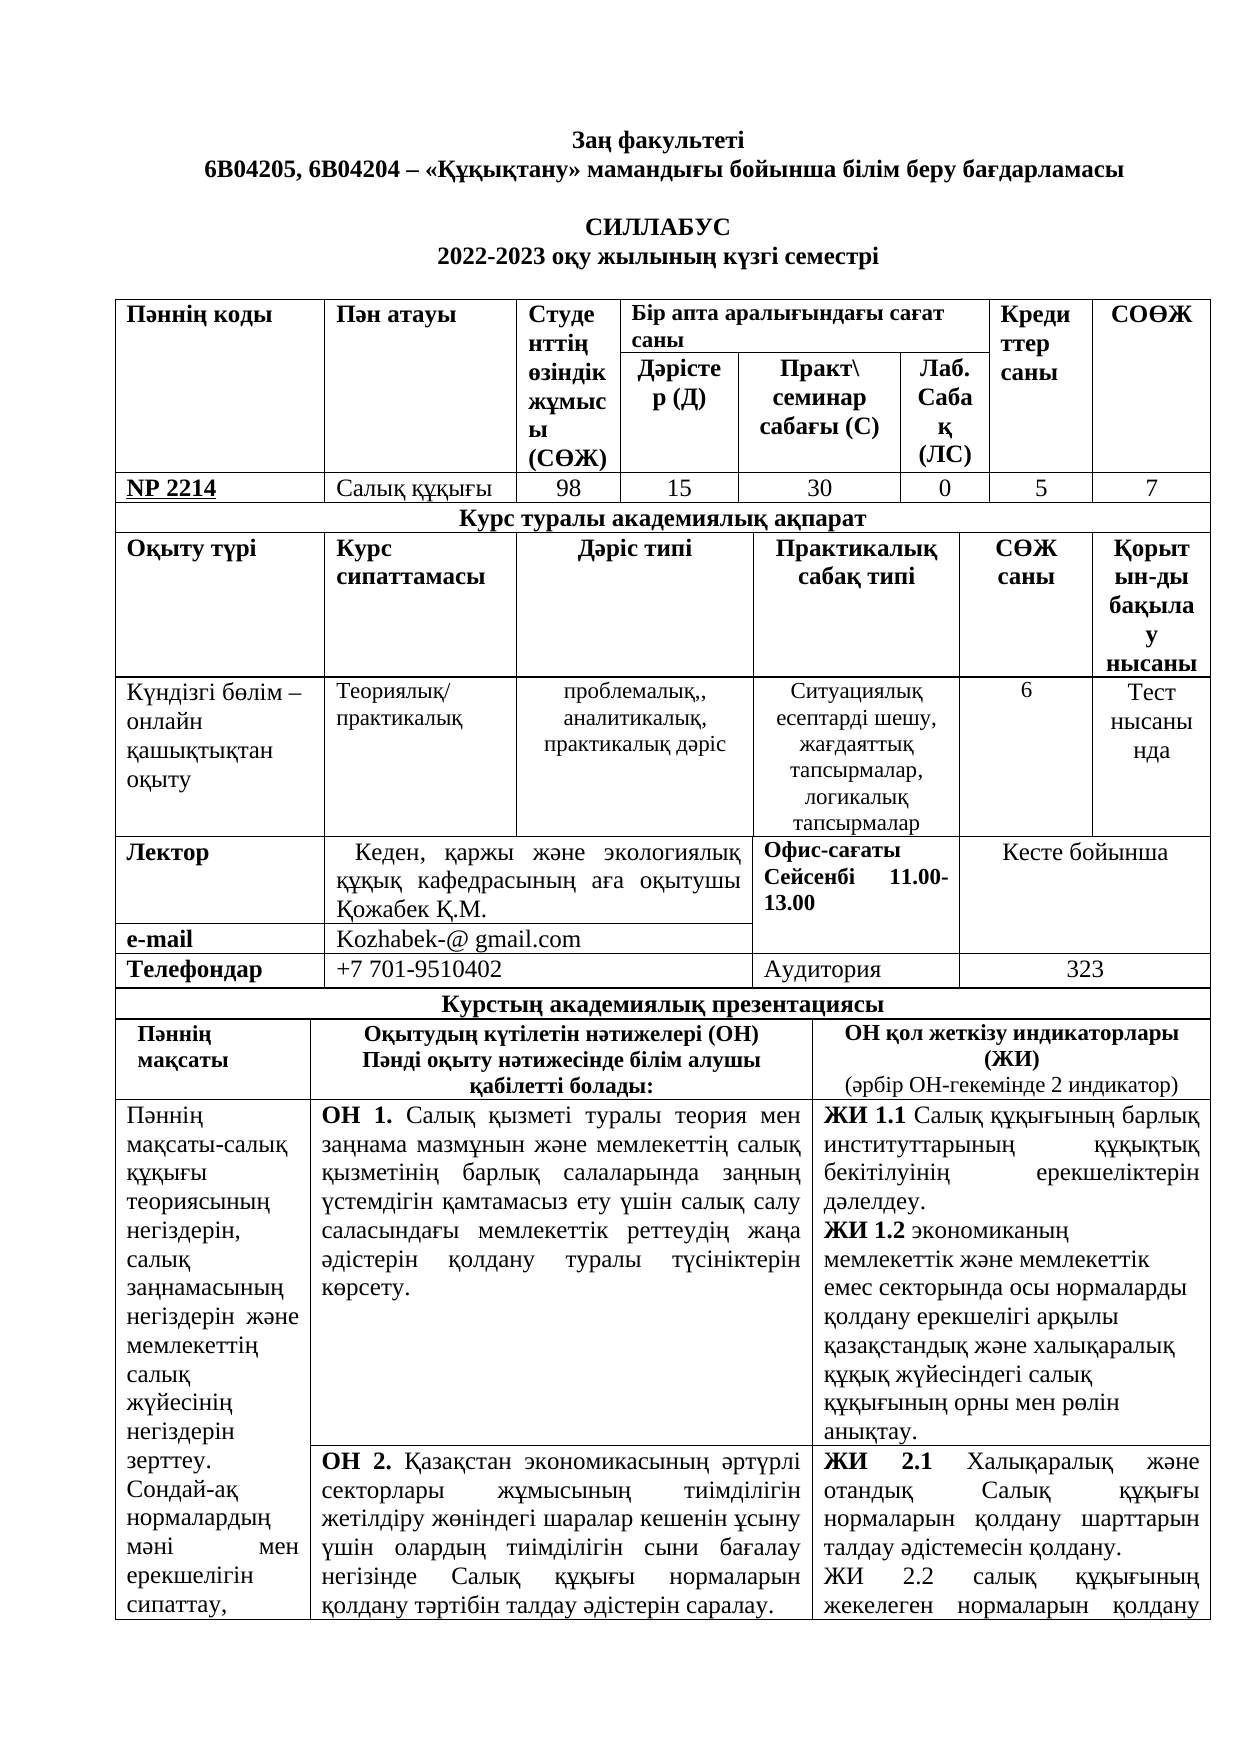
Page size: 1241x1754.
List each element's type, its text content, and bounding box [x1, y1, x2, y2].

table_header СОӨЖ [1093, 300, 1210, 472]
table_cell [813, 1446, 1210, 1618]
table_header Кредиттер саны [990, 300, 1092, 472]
table_cell Аудитория [753, 954, 959, 987]
table_cell Практикалық сабақ типі [754, 533, 959, 676]
table_cell 5 [990, 473, 1092, 502]
table_cell ОН 1. Салық қызметі туралы теория мен заңнама мазмұнын және мемлекеттің салық қызметінің барлық салаларында заңның үстемдігін қамтамасыз ету үшін салық салу саласындағы мемлекеттік реттеудің жаңа әдістерін қолдану туралы түсініктерін көрсету. [311, 1100, 812, 1445]
table_cell Дәріс типі [517, 533, 753, 676]
table_cell Дәрістер (Д) [621, 353, 738, 472]
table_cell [311, 1446, 812, 1618]
table_cell Лаб. Сабақ (ЛС) [901, 353, 989, 472]
table_cell 6 [960, 678, 1092, 836]
table_header Студенттің өзіндік жұмысы (СӨЖ) [517, 300, 620, 472]
table_cell СӨЖ саны [960, 533, 1092, 676]
text СИЛЛАБУС [506, 212, 810, 241]
table_cell Кесте бойынша [960, 837, 1210, 953]
table_cell Курс туралы академиялық ақпарат [116, 503, 1210, 532]
table_cell Қорытын-ды бақылау нысаны [1093, 533, 1210, 676]
table_cell Пәннің мақсаты-салық құқығы теориясының негіздерін, салық заңнамасының негіздерін және мемлекеттің салық жүйесінің негіздерін зерттеу. Сондай-ақ нормалардың мәні мен ерекшелігін сипаттау, сондай-ақ салық саласындағы салық салу мен мемлекеттік реттеудің әртүрлі салаларында қоғамдық қатынастарды реттейтін түсіндіру және қолдану үшін барлық салық құқығы институттары туралы қолданыстағы заңнамаға талдау жүргізу қабілетін қалыптастыру. [116, 1100, 310, 1618]
table_header Пәннің коды [116, 300, 324, 472]
table_cell Лектор [116, 837, 324, 923]
table_cell 98 [517, 473, 620, 502]
table_cell e-mail [116, 924, 324, 953]
table_cell 0 [901, 473, 989, 502]
table_header Пән атауы [325, 300, 516, 472]
text Заң факультеті [418, 126, 898, 154]
table_header Пәннің мақсаты [116, 1020, 310, 1099]
table_cell Ситуациялық есептарді шешу, жағдаяттық тапсырмалар, логикалық тапсырмалар [754, 678, 959, 836]
table_cell Оқыту түрі [116, 533, 324, 676]
text 6B04205, 6В04204 – «Құқықтану» мамандығы бойынша білім беру бағдарламасы [177, 154, 1152, 183]
table_cell Теориялық/ практикалық [325, 678, 516, 836]
table_header Оқытудың күтілетін нәтижелері (ОН) Пәнді оқыту нәтижесінде білім алушы қабілетті болады: [311, 1020, 812, 1099]
table_header Бір апта аралығындағы сағат саны [621, 300, 989, 352]
table_cell +7 701-9510402 [325, 954, 752, 987]
table_cell Күндізгі бөлім – онлайн қашықтықтан оқыту [116, 678, 324, 836]
table_cell Офис-сағаты Сейсенбі 11.00-13.00 [753, 837, 959, 953]
table_cell Кеден, қаржы және экологиялық құқық кафедрасының аға оқытушы Қожабек Қ.М. [325, 837, 752, 923]
table_cell 323 [960, 954, 1210, 987]
table_cell 15 [621, 473, 738, 502]
table_cell 7 [1093, 473, 1210, 502]
table_cell проблемалық,, аналитикалық, практикалық дәріс [517, 678, 753, 836]
table_header ОН қол жеткізу индикаторлары (ЖИ) (әрбір ОН-гекемінде 2 индикатор) [813, 1020, 1210, 1099]
text 2022-2023 оқу жылының күзгі семестрі [418, 241, 898, 269]
table_cell Kozhabek-@ gmail.com [325, 924, 752, 953]
table_header Курстың академиялық презентациясы [116, 989, 1210, 1017]
table_cell Тест нысанында [1093, 678, 1210, 836]
table_cell Салық құқығы [325, 473, 516, 502]
table_cell Курс сипаттамасы [325, 533, 516, 676]
table_cell Телефондар [116, 954, 324, 987]
table_cell 30 [739, 473, 900, 502]
table_cell ЖИ 1.1 Салық құқығының барлық институттарының құқықтық бекітілуінің ерекшеліктерін дәлелдеу. ЖИ 1.2 экономиканың мемлекеттік және мемлекеттік емес секторында осы нормаларды қолдану ерекшелігі арқылы қазақстандық және халықаралық құқық жүйесіндегі салық құқығының орны мен рөлін анықтау. [813, 1100, 1210, 1445]
table_cell Практ\ семинар сабағы (С) [739, 353, 900, 472]
table_cell NP 2214 [116, 473, 324, 502]
